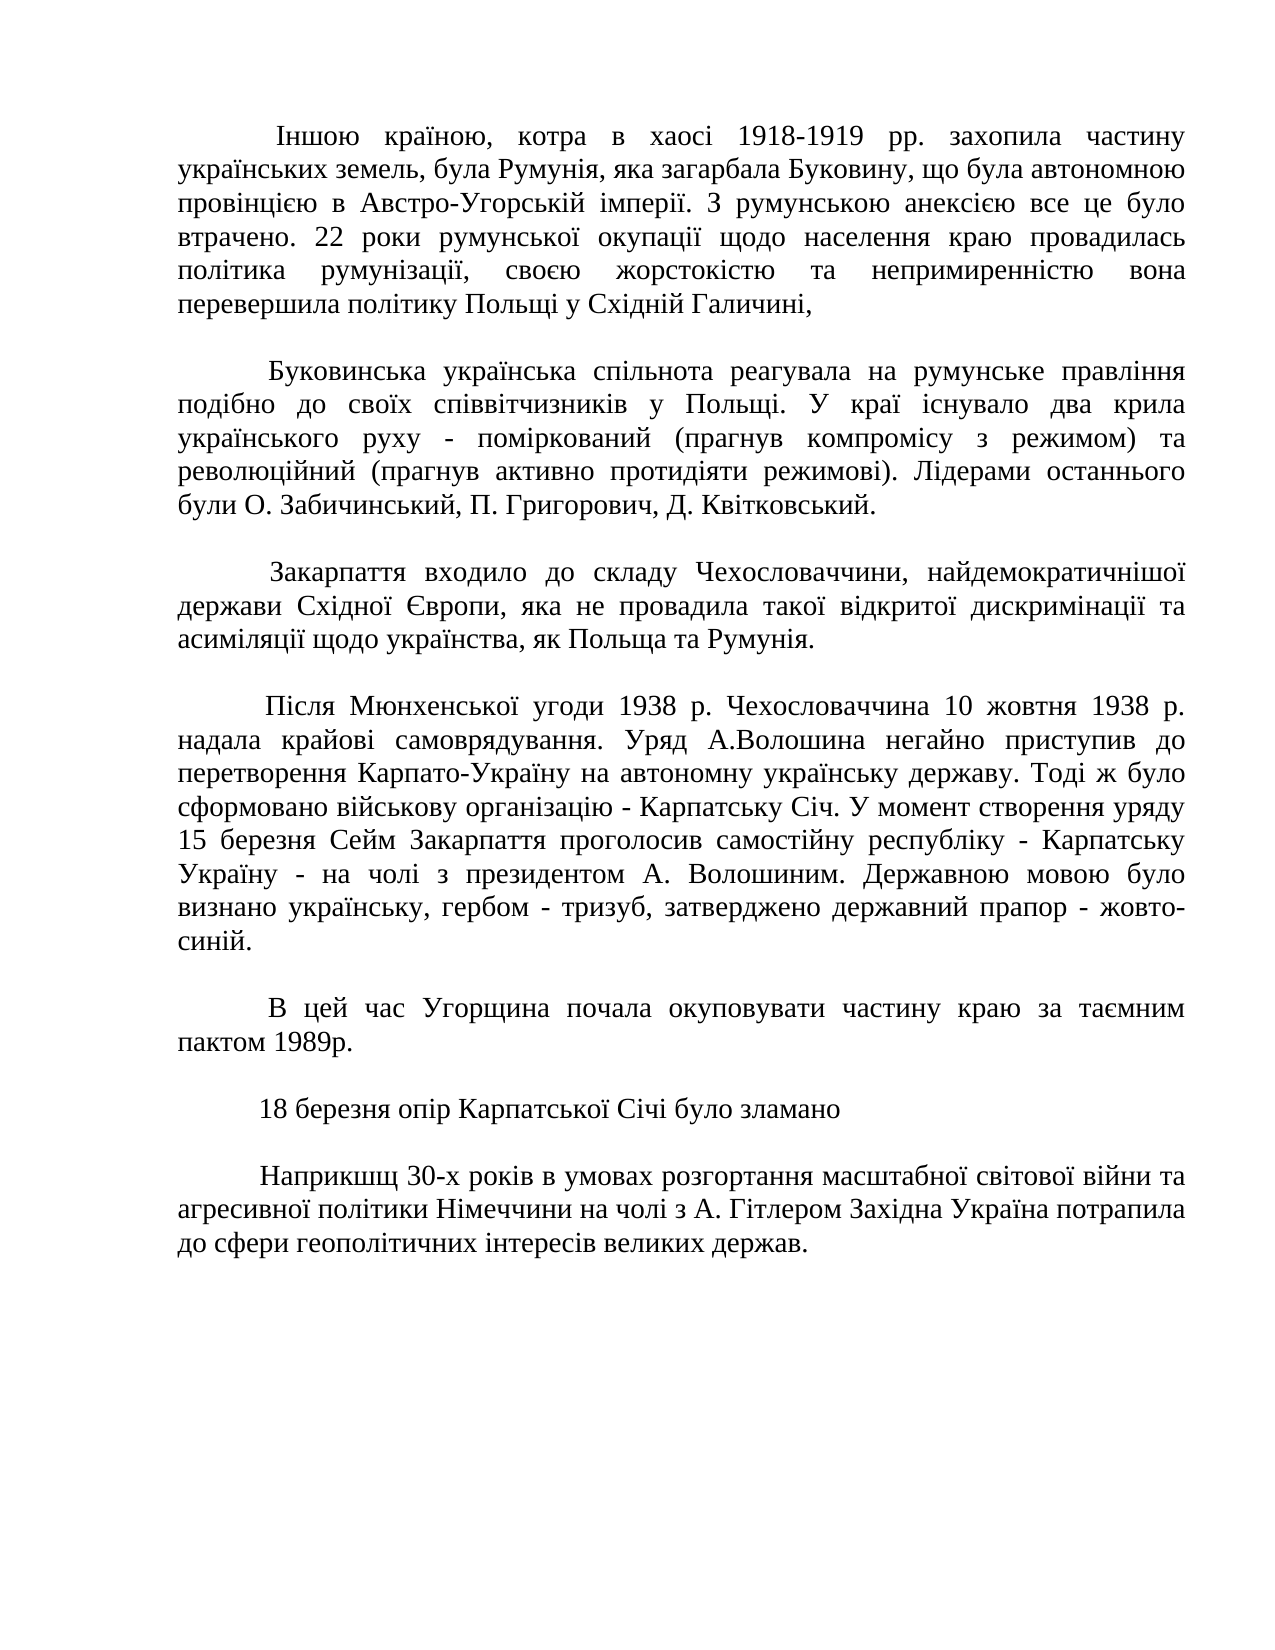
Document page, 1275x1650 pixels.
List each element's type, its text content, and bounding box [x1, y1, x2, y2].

text 18 березня опір Карпатської Січі було зламано [177, 1091, 1186, 1124]
text Іншою країною, котра в хаосі 1918-1919 pp. захопила частину українських земель, була Румунія, яка загарбала Буковину, що була автономною провінцією в Австро-Угорській імперії. З румунською анексією все це було втрачено. 22 роки румунської окупації щодо населення краю провадилась політика румунізації, своєю жорстокістю та непримиренністю вона перевершила політику Польщі у Східній Галичині, [177, 118, 1186, 319]
text В цей час Угорщина почала окуповувати частину краю за таємним пактом 1989р. [177, 990, 1186, 1057]
text Після Мюнхенської угоди 1938 р. Чехословаччина 10 жовтня 1938 р. надала крайові самоврядування. Уряд А.Волошина негайно приступив до перетворення Карпато-Україну на автономну українську державу. Тоді ж було сформовано військову організацію - Карпатську Січ. У момент створення уряду 15 березня Сейм Закарпаття проголосив самостійну республіку - Карпатську Україну - на чолі з президентом А. Волошиним. Державною мовою було визнано українську, гербом - тризуб, затверджено державний прапор - жовто-синій. [177, 688, 1186, 957]
text Буковинська українська спільнота реагувала на румунське правління подібно до своїх співвітчизників у Польщі. У краї існувало два крила українського руху - поміркований (прагнув компромісу з режимом) та революційний (прагнув активно протидіяти режимові). Лідерами останнього були О. Забичинський, П. Григорович, Д. Квітковський. [177, 353, 1186, 521]
text Наприкшщ 30-х років в умовах розгортання масштабної світової війни та агресивної політики Німеччини на чолі з А. Гітлером Західна Україна потрапила до сфери геополітичних інтересів великих держав. [177, 1158, 1186, 1258]
text Закарпаття входило до складу Чехословаччини, найдемократичнішої держави Східної Європи, яка не провадила такої відкритої дискримінації та асиміляції щодо українства, як Польща та Румунія. [177, 554, 1186, 655]
